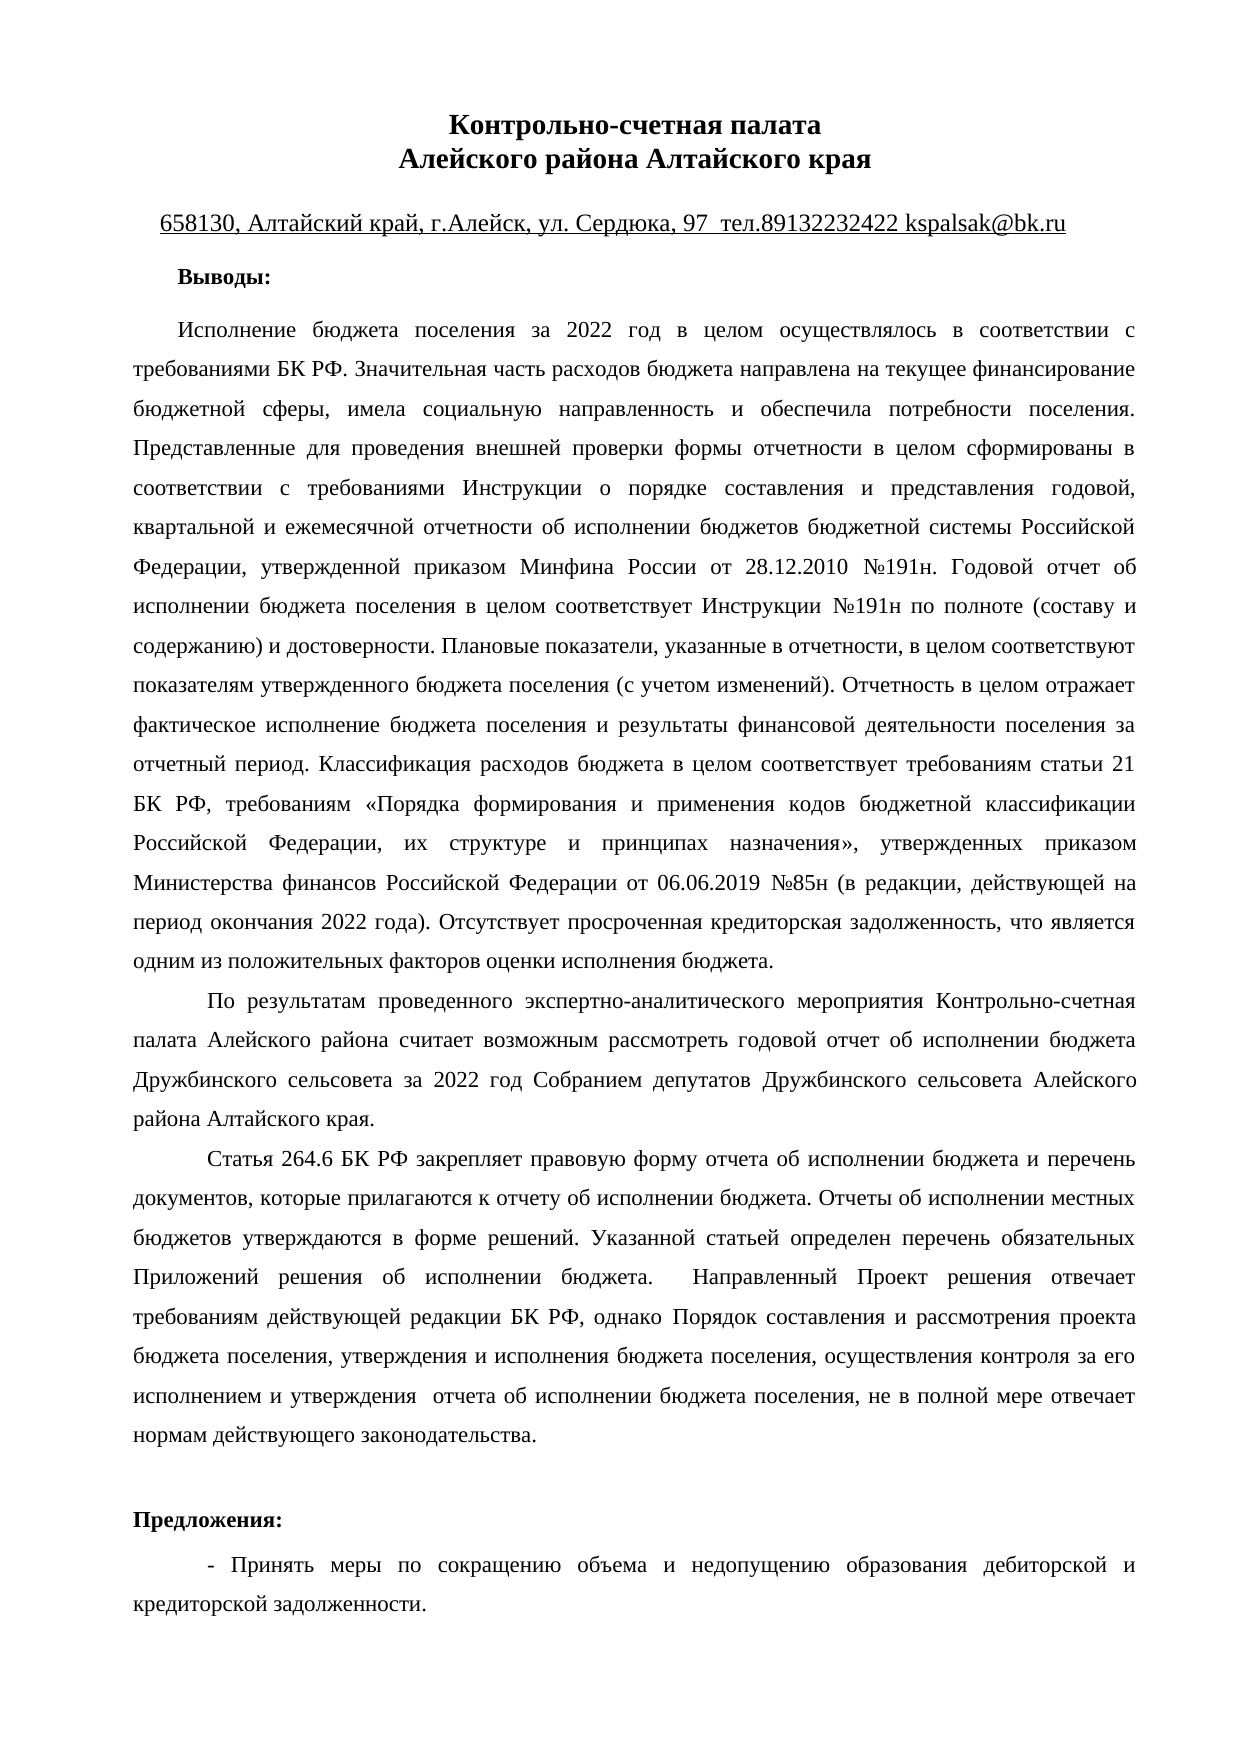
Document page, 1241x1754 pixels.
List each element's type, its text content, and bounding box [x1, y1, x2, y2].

text - Принять меры по сокращению объема и недопущению образования дебиторской и кредиторской задолженности. [133, 1551, 1137, 1617]
text Выводы: [133, 263, 1137, 289]
text Предложения: [133, 1506, 1137, 1532]
text По результатам проведенного экспертно-аналитического мероприятия Контрольно-счетная палата Алейского района считает возможным рассмотреть годовой отчет об исполнении бюджета Дружбинского сельсовета за 2022 год Собранием депутатов Дружбинского сельсовета Алейского района Алтайского края. [133, 987, 1137, 1132]
text Статья 264.6 БК РФ закрепляет правовую форму отчета об исполнении бюджета и перечень документов, которые прилагаются к отчету об исполнении бюджета. Отчеты об исполнении местных бюджетов утверждаются в форме решений. Указанной статьей определен перечень обязательных Приложений решения об исполнении бюджета. Направленный Проект решения отвечает требованиям действующей редакции БК РФ, однако Порядок составления и рассмотрения проекта бюджета поселения, утверждения и исполнения бюджета поселения, осуществления контроля за его исполнением и утверждения отчета об исполнении бюджета поселения, не в полной мере отвечает нормам действующего законодательства. [133, 1145, 1137, 1448]
text показателям утвержденного бюджета поселения (с учетом изменений). Отчетность в целом отражает фактическое исполнение бюджета поселения и результаты финансовой деятельности поселения за отчетный период. Классификация расходов бюджета в целом соответствует требованиям статьи 21 БК РФ, требованиям «Порядка формирования и применения кодов бюджетной классификации Российской Федерации, их структуре и принципах назначения», утвержденных приказом Министерства финансов Российской Федерации от 06.06.2019 №85н (в редакции, действующей на период окончания 2022 года). Отсутствует просроченная кредиторская задолженность, что является одним из положительных факторов оценки исполнения бюджета. [133, 671, 1137, 974]
text Исполнение бюджета поселения за 2022 год в целом осуществлялось в соответствии с требованиями БК РФ. Значительная часть расходов бюджета направлена на текущее финансирование бюджетной сферы, имела социальную направленность и обеспечила потребности поселения. Представленные для проведения внешней проверки формы отчетности в целом сформированы в соответствии с требованиями Инструкции о порядке составления и представления годовой, квартальной и ежемесячной отчетности об исполнении бюджетов бюджетной системы Российской Федерации, утвержденной приказом Минфина России от 28.12.2010 №191н. Годовой отчет об исполнении бюджета поселения в целом соответствует Инструкции №191н по полноте (составу и содержанию) и достоверности. Плановые показатели, указанные в отчетности, в целом соответствуют [133, 316, 1137, 658]
